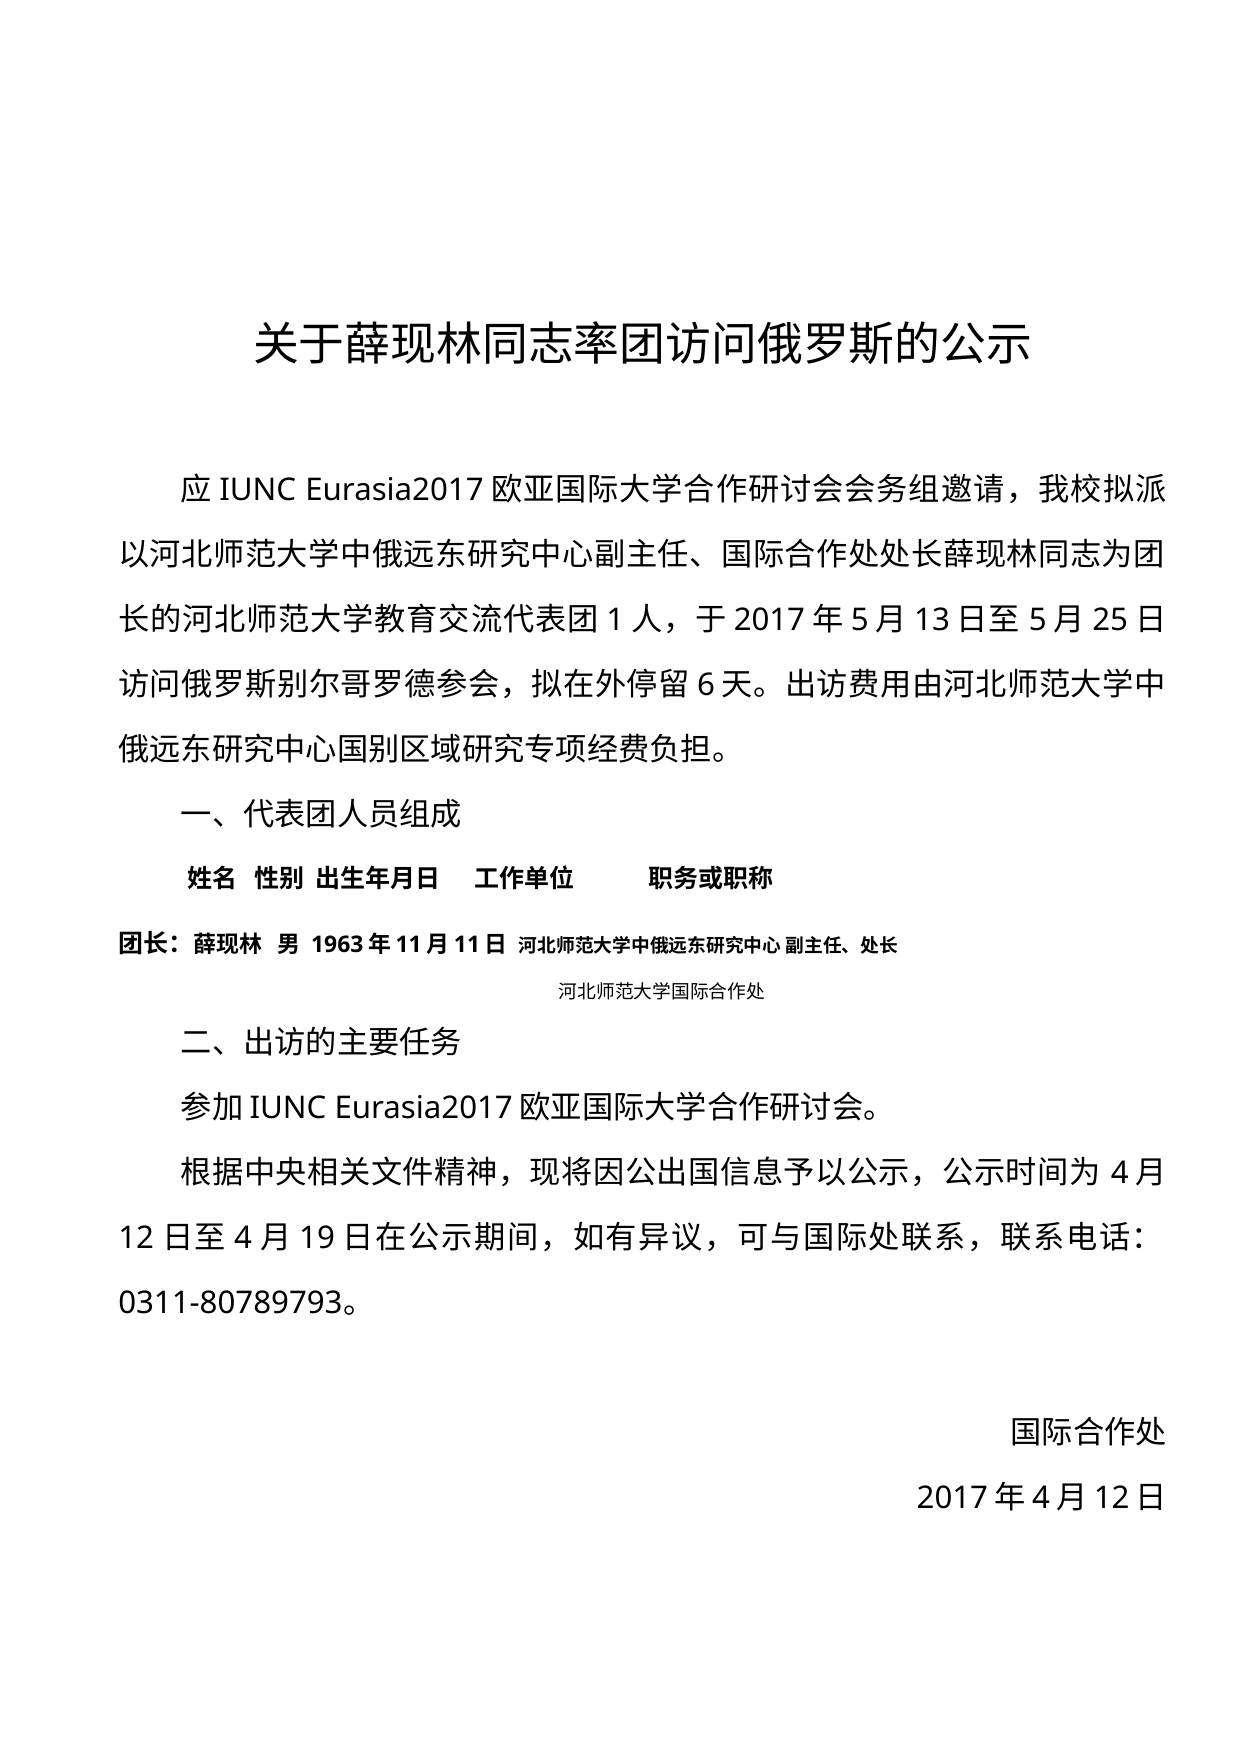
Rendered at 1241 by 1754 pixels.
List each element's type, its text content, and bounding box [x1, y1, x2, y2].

text 姓名 性别 出生年月日 工作单位 职务或职称 [118, 844, 1167, 909]
text 国际合作处 [118, 1397, 1167, 1462]
text 应IUNC Eurasia2017欧亚国际大学合作研讨会会务组邀请，我校拟派以河北师范大学中俄远东研究中心副主任、国际合作处处长薛现林同志为团长的河北师范大学教育交流代表团1人，于2017年5月13日至 5月25日访问俄罗斯别尔哥罗德参会，拟在外停留6天。出访费用由河北师范大学中俄远东研究中心国别区域研究专项经费负担。 [118, 454, 1167, 779]
text 团长：薛现林 男 1963年11月11日 河北师范大学中俄远东研究中心 副主任、处长 [118, 909, 1167, 974]
text 关于薛现林同志率团访问俄罗斯的公示 [118, 292, 1167, 389]
text 2017年4月12日 [118, 1462, 1167, 1527]
text 二、出访的主要任务 [118, 1007, 1167, 1072]
text 根据中央相关文件精神，现将因公出国信息予以公示，公示时间为4月12日至4月19日在公示期间，如有异议，可与国际处联系，联系电话：0311-80789793。 [118, 1137, 1167, 1332]
text 参加IUNC Eurasia2017欧亚国际大学合作研讨会。 [118, 1072, 1167, 1137]
text 河北师范大学国际合作处 [118, 974, 1167, 1007]
text 一、代表团人员组成 [118, 779, 1167, 844]
